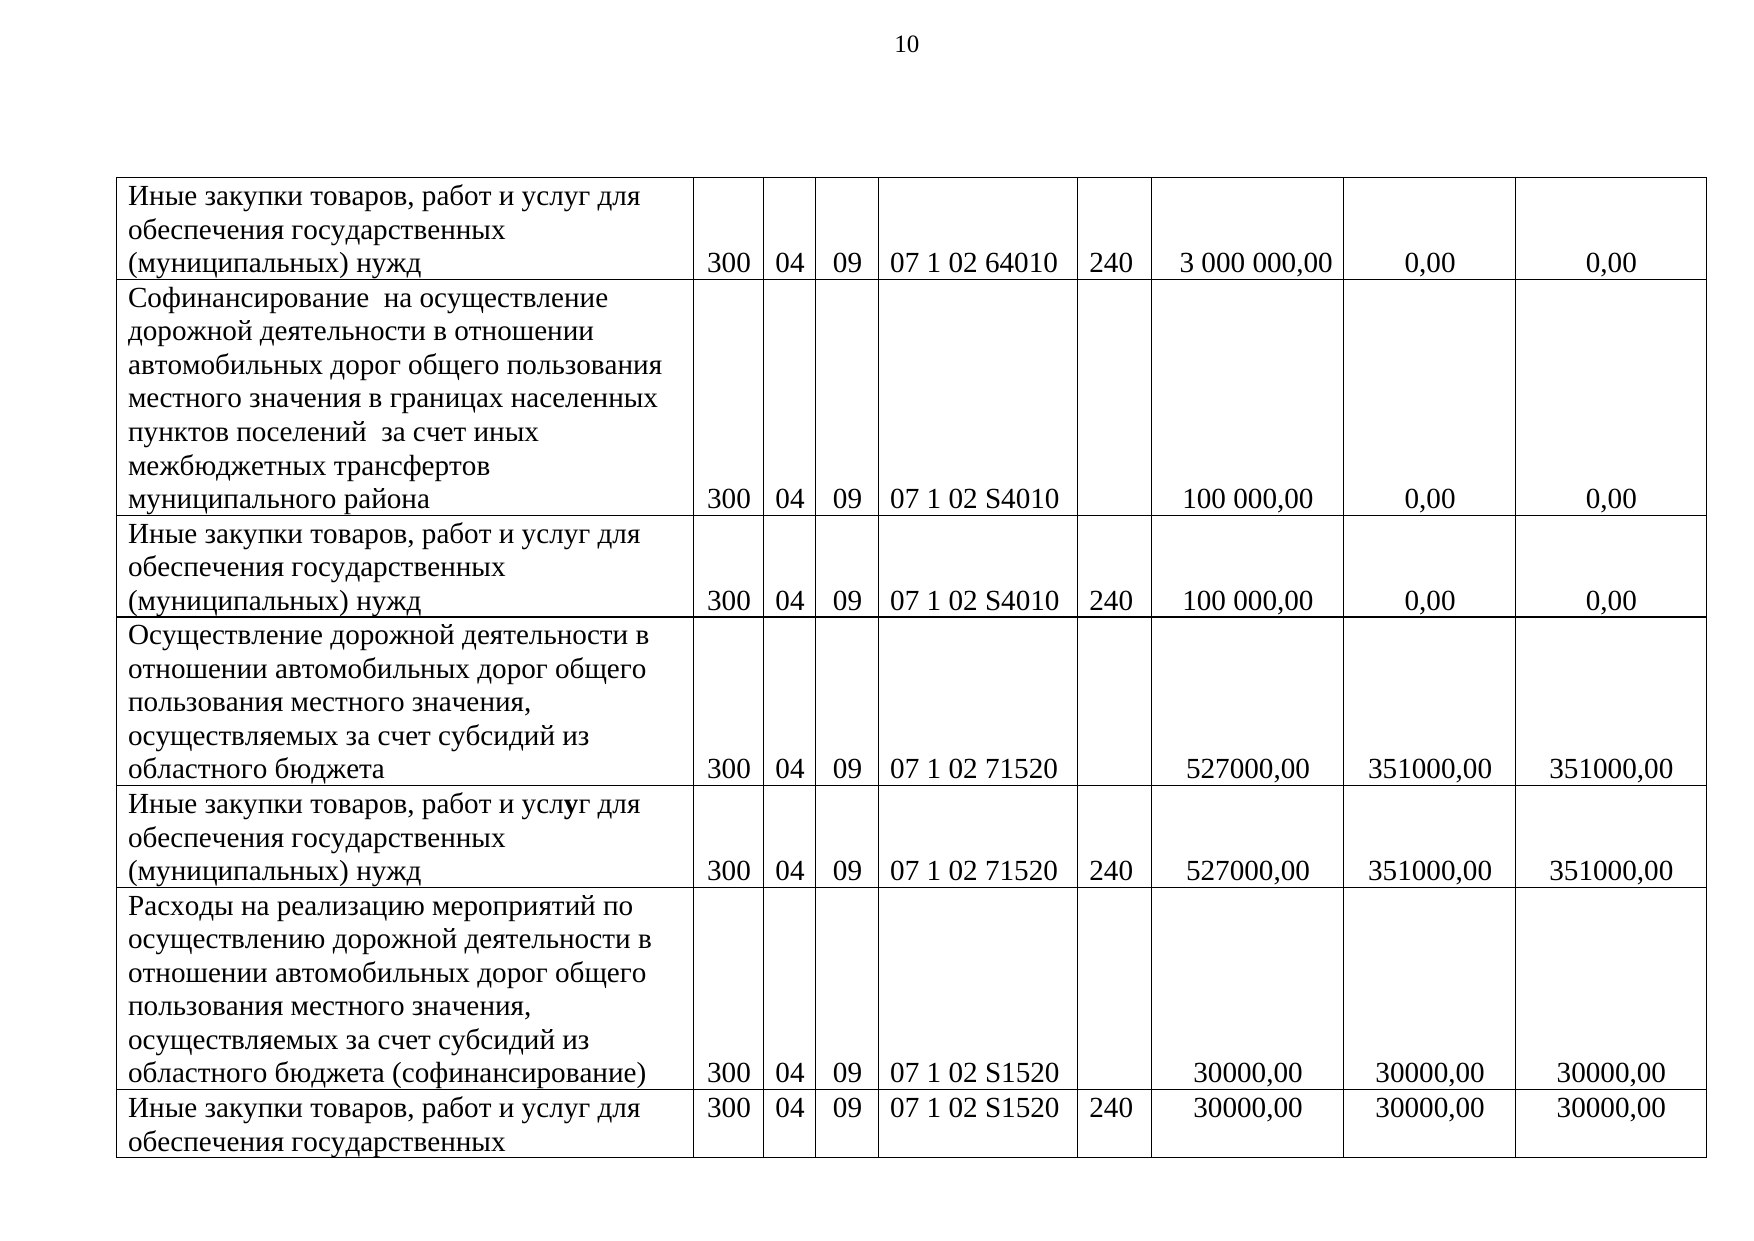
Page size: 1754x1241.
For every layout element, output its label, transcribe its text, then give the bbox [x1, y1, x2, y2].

table_cell 04 [764, 786, 815, 887]
table_cell 09 [816, 516, 878, 616]
table_cell Иные закупки товаров, работ и услуг для обеспечения государственных (муниципальных) нужд [117, 786, 693, 887]
table_cell 527000,00 [1152, 618, 1343, 785]
table_cell 527000,00 [1152, 786, 1343, 887]
table_cell 351000,00 [1344, 618, 1515, 785]
table_cell 09 [816, 280, 878, 515]
table_cell 30000,00 [1344, 1090, 1515, 1157]
table_cell 30000,00 [1152, 888, 1343, 1089]
table_cell 0,00 [1516, 280, 1706, 515]
table_cell 07 1 02 64010 [879, 178, 1077, 279]
table_cell 0,00 [1344, 516, 1515, 616]
table_cell 04 [764, 888, 815, 1089]
table_cell 30000,00 [1516, 888, 1706, 1089]
table_cell 07 1 02 S4010 [879, 516, 1077, 616]
table_cell Расходы на реализацию мероприятий по осуществлению дорожной деятельности в отношении автомобильных дорог общего пользования местного значения, осуществляемых за счет субсидий из областного бюджета (софинансирование) [117, 888, 693, 1089]
table_cell 300 [694, 888, 763, 1089]
table_cell 300 [694, 178, 763, 279]
table_cell 30000,00 [1516, 1090, 1706, 1157]
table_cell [117, 1090, 693, 1157]
table_cell 07 1 02 71520 [879, 786, 1077, 887]
table_cell 351000,00 [1516, 618, 1706, 785]
table_cell 0,00 [1516, 178, 1706, 279]
table_cell [1078, 888, 1151, 1089]
table_cell 09 [816, 1090, 878, 1157]
table_cell 300 [694, 1090, 763, 1157]
table_cell 0,00 [1344, 280, 1515, 515]
table_cell 240 [1078, 786, 1151, 887]
table_cell 240 [1078, 178, 1151, 279]
table_cell 300 [694, 618, 763, 785]
table_cell 100 000,00 [1152, 280, 1343, 515]
table_cell 04 [764, 1090, 815, 1157]
table_cell 30000,00 [1344, 888, 1515, 1089]
table_cell 30000,00 [1152, 1090, 1343, 1157]
table_cell 300 [694, 786, 763, 887]
table_cell Иные закупки товаров, работ и услуг для обеспечения государственных (муниципальных) нужд [117, 516, 693, 616]
table_cell 09 [816, 618, 878, 785]
table_cell 0,00 [1344, 178, 1515, 279]
table_cell 07 1 02 71520 [879, 618, 1077, 785]
table_cell 07 1 02 S1520 [879, 1090, 1077, 1157]
table_cell 240 [1078, 516, 1151, 616]
table_cell 300 [694, 516, 763, 616]
table_cell [1078, 618, 1151, 785]
table_cell 07 1 02 S1520 [879, 888, 1077, 1089]
table_cell 09 [816, 786, 878, 887]
table_cell 0,00 [1516, 516, 1706, 616]
table_cell 3 000 000,00 [1152, 178, 1343, 279]
table_cell 09 [816, 178, 878, 279]
table_cell 04 [764, 178, 815, 279]
table_cell [1078, 280, 1151, 515]
table_cell Софинансирование на осуществление дорожной деятельности в отношении автомобильных дорог общего пользования местного значения в границах населенных пунктов поселений за счет иных межбюджетных трансфертов муниципального района [117, 280, 693, 515]
table_cell 300 [694, 280, 763, 515]
table_cell 07 1 02 S4010 [879, 280, 1077, 515]
table_cell 09 [816, 888, 878, 1089]
table_cell 351000,00 [1516, 786, 1706, 887]
table_cell 04 [764, 516, 815, 616]
table_cell 04 [764, 618, 815, 785]
table_cell 240 [1078, 1090, 1151, 1157]
table_cell 100 000,00 [1152, 516, 1343, 616]
table_cell Осуществление дорожной деятельности в отношении автомобильных дорог общего пользования местного значения, осуществляемых за счет субсидий из областного бюджета [117, 618, 693, 785]
table_cell Иные закупки товаров, работ и услуг для обеспечения государственных (муниципальных) нужд [117, 178, 693, 279]
table_cell 04 [764, 280, 815, 515]
table_cell 351000,00 [1344, 786, 1515, 887]
